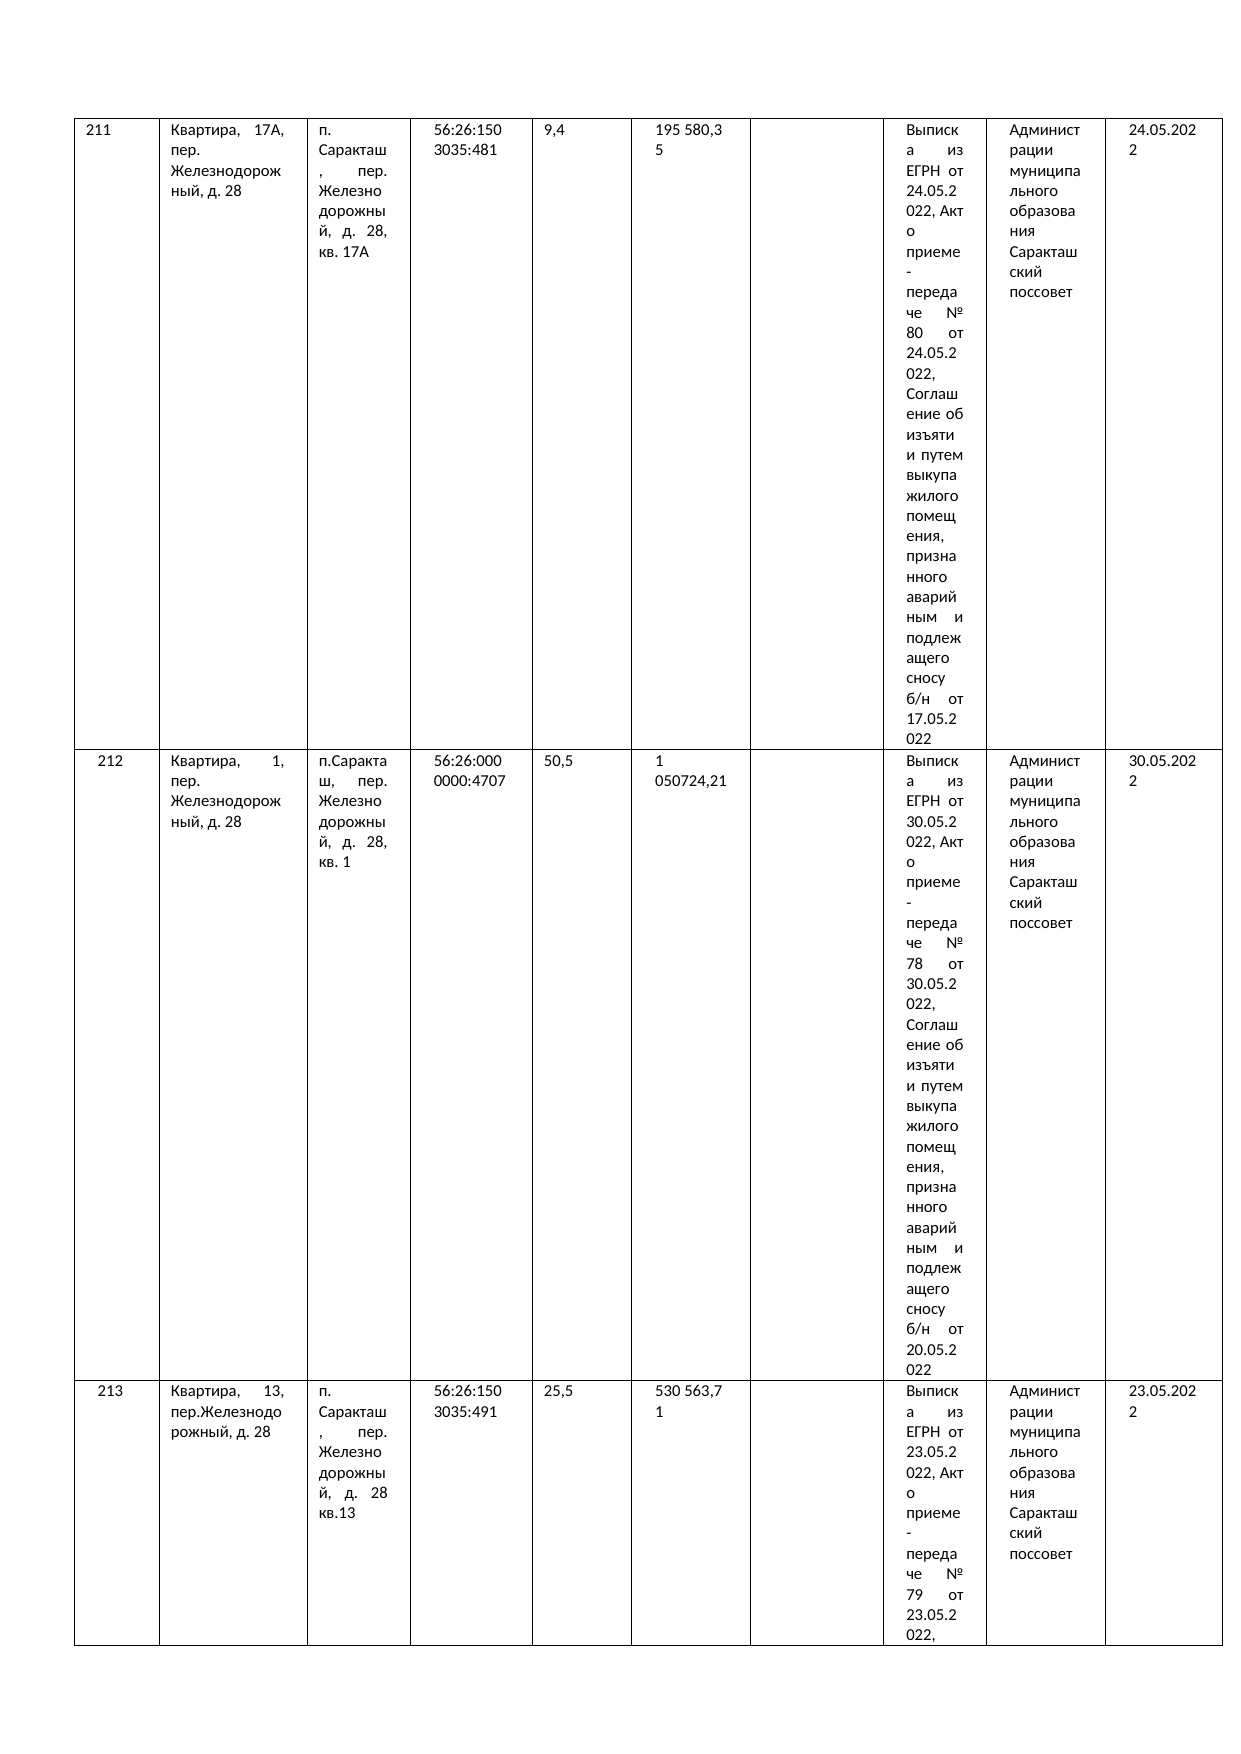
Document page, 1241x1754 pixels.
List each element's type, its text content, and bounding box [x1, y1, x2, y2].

table_cell [751, 750, 883, 1379]
table_cell Выписка из ЕГРН от 24.05.2022, Акт о приеме-передаче № 80 от 24.05.2022, Соглашение об изъятии путем выкупа жилого помещения, признанного аварийным и подлежащего сносу б/н от 17.05.2022 [884, 119, 986, 749]
table_cell Квартира, 17А, пер. Железнодорожный, д. 28 [160, 119, 307, 749]
table_cell п. Саракташ, пер. Железнодорожный, д. 28, кв. 17А [308, 119, 410, 749]
table_cell 50,5 [533, 750, 631, 1379]
table_cell Администрации муниципального образования Саракташский поссовет [987, 750, 1105, 1379]
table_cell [884, 1381, 986, 1645]
table_cell 213 [75, 1381, 159, 1645]
table_cell 24.05.2022 [1106, 119, 1222, 749]
table_cell 212 [75, 750, 159, 1379]
table_cell [751, 119, 883, 749]
table_cell 23.05.2022 [1106, 1381, 1222, 1645]
table_cell 9,4 [533, 119, 631, 749]
table_cell Выписка из ЕГРН от 30.05.2022, Акт о приеме-передаче № 78 от 30.05.2022, Соглашение об изъятии путем выкупа жилого помещения, признанного аварийным и подлежащего сносу б/н от 20.05.2022 [884, 750, 986, 1379]
table_cell 30.05.2022 [1106, 750, 1222, 1379]
table_cell [751, 1381, 883, 1645]
table_cell 25,5 [533, 1381, 631, 1645]
table_cell Квартира, 1, пер. Железнодорожный, д. 28 [160, 750, 307, 1379]
table_cell 1 050724,21 [632, 750, 750, 1379]
table_cell п.Саракташ, пер. Железнодорожный, д. 28, кв. 1 [308, 750, 410, 1379]
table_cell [160, 1381, 307, 1645]
table_cell 56:26:1503035:491 [411, 1381, 532, 1645]
table_cell 211 [75, 119, 159, 749]
table_cell 56:26:0000000:4707 [411, 750, 532, 1379]
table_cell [987, 119, 1105, 749]
table_cell 56:26:1503035:481 [411, 119, 532, 749]
table_cell 530 563,71 [632, 1381, 750, 1645]
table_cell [308, 1381, 410, 1645]
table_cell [987, 1381, 1105, 1645]
table_cell 195 580,35 [632, 119, 750, 749]
